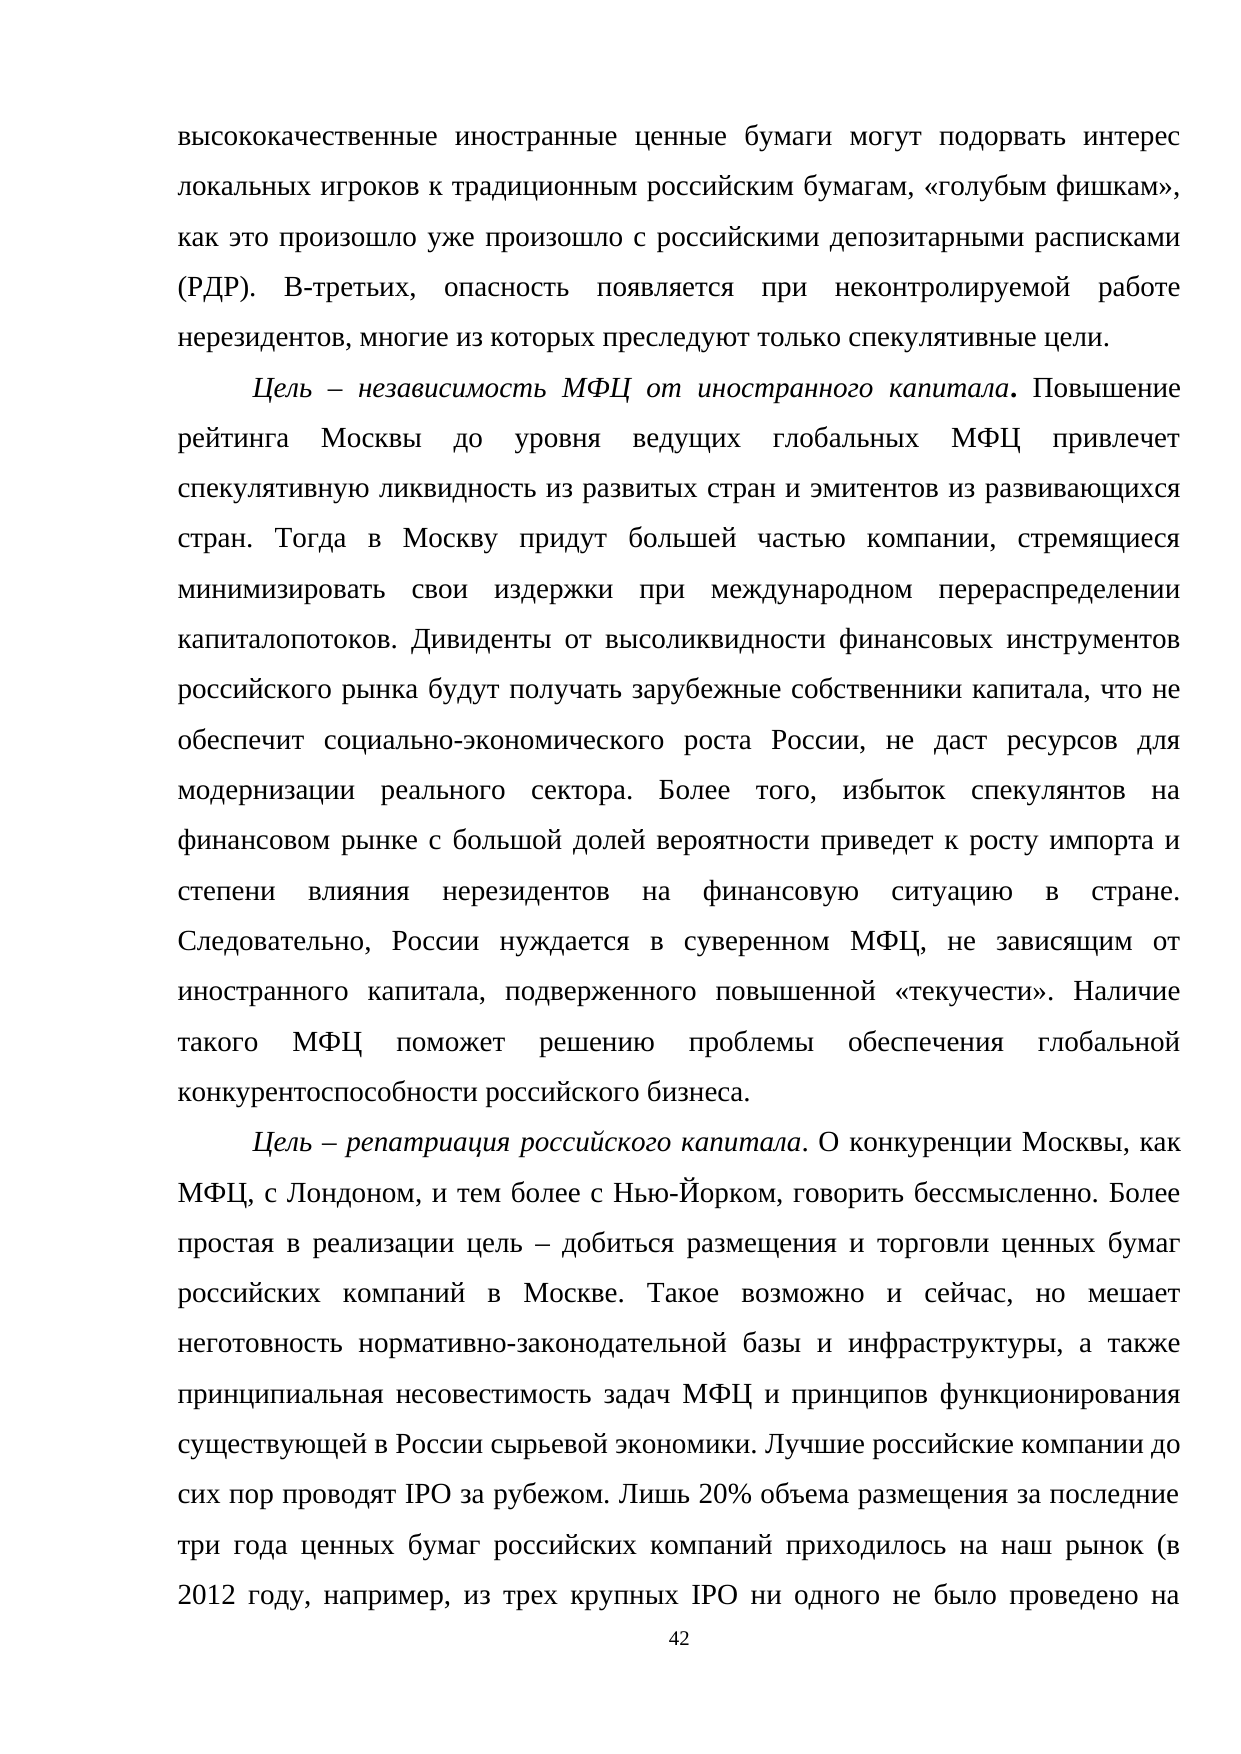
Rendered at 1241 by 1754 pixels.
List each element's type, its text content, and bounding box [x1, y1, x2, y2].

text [177, 1124, 1181, 1611]
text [177, 118, 1181, 353]
text Цель – независимость МФЦ от иностранного капитала. Повышение рейтинга Москвы до уровня ведущих глобальных МФЦ привлечет спекулятивную ликвидность из развитых стран и эмитентов из развивающихся стран. Тогда в Москву придут большей частью компании, стремящиеся минимизировать свои издержки при международном перераспределении капиталопотоков. Дивиденты от высоликвидности финансовых инструментов российского рынка будут получать зарубежные собственники капитала, что не обеспечит социально-экономического роста России, не даст ресурсов для модернизации реального сектора. Более того, избыток спекулянтов на финансовом рынке с большой долей вероятности приведет к росту импорта и степени влияния нерезидентов на финансовую ситуацию в стране. Следовательно, России нуждается в суверенном МФЦ, не зависящим от иностранного капитала, подверженного повышенной «текучести». Наличие такого МФЦ поможет решению проблемы обеспечения глобальной конкурентоспособности российского бизнеса. [177, 370, 1181, 1108]
